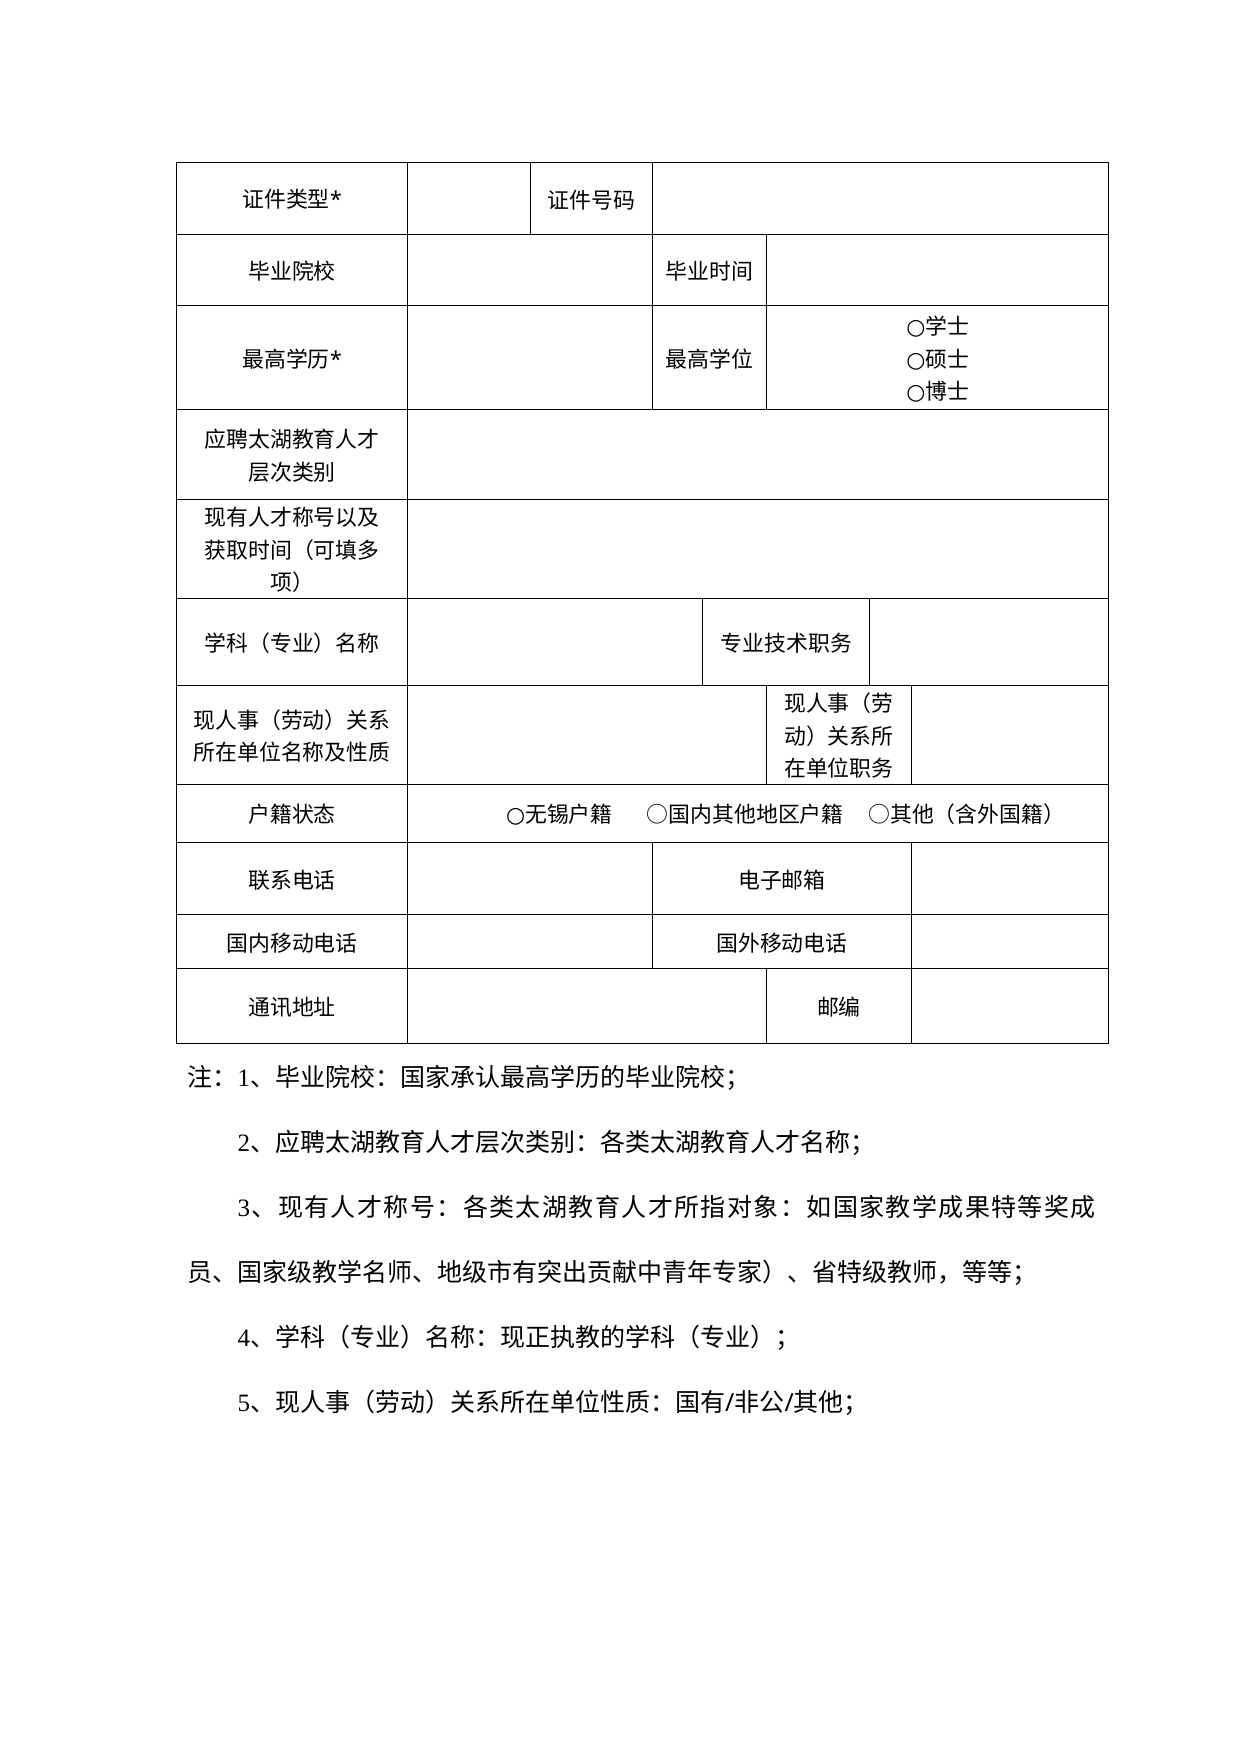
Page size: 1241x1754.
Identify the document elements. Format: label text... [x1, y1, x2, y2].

table_cell 毕业时间 [653, 235, 766, 305]
table_cell [912, 843, 1108, 914]
table_cell 联系电话 [177, 843, 407, 914]
table_cell 现有人才称号以及 获取时间（可填多项） [177, 500, 407, 597]
table_cell 电子邮箱 [653, 843, 911, 914]
table_cell 最高学位 [653, 306, 766, 409]
table_cell 专业技术职务 [703, 599, 869, 685]
table_cell 邮编 [767, 969, 911, 1042]
table_cell 现人事（劳动）关系所在单位职务 [767, 686, 911, 783]
table_cell [408, 599, 702, 685]
table_cell [912, 969, 1108, 1042]
table_cell [408, 410, 1108, 499]
table_cell 毕业院校 [177, 235, 407, 305]
table_cell 注：1、毕业院校：国家承认最高学历的毕业院校； 2、应聘太湖教育人才层次类别：各类太湖教育人才名称； 3、现有人才称号：各类太湖教育人才所指对象：如国家教学成果特等奖成员、国家级教学名师、地级市有突出贡献中青年专家）、省特级教师，等等； 4、学科（专业）名称：现正执教的学科（专业）； 5、现人事（劳动）关系所在单位性质：国有/非公/其他； [176, 1044, 1109, 1563]
table_cell 应聘太湖教育人才 层次类别 [177, 410, 407, 499]
table_cell [408, 969, 766, 1042]
table_cell [408, 235, 652, 305]
table_cell 现人事（劳动）关系所在单位名称及性质 [177, 686, 407, 783]
table_cell 国内移动电话 [177, 915, 407, 968]
table_cell 户籍状态 [177, 785, 407, 842]
table_cell [408, 915, 652, 968]
table_cell 证件类型* [177, 163, 407, 234]
table_cell 国外移动电话 [653, 915, 911, 968]
table_cell [767, 235, 1108, 305]
table_cell [653, 163, 1108, 234]
table_cell ○无锡户籍 ○国内其他地区户籍 ○其他（含外国籍） [408, 785, 1108, 842]
table_cell 通讯地址 [177, 969, 407, 1042]
table_cell [870, 599, 1108, 685]
table_cell [912, 915, 1108, 968]
table_cell 证件号码 [531, 163, 652, 234]
table_cell 学科（专业）名称 [177, 599, 407, 685]
table_cell [408, 500, 1108, 597]
table_cell [408, 686, 766, 783]
table_cell [408, 306, 652, 409]
table_cell [912, 686, 1108, 783]
table_cell [408, 163, 530, 234]
table_cell 最高学历* [177, 306, 407, 409]
table_cell [408, 843, 652, 914]
table_cell ○学士 ○硕士 ○博士 [767, 306, 1108, 409]
